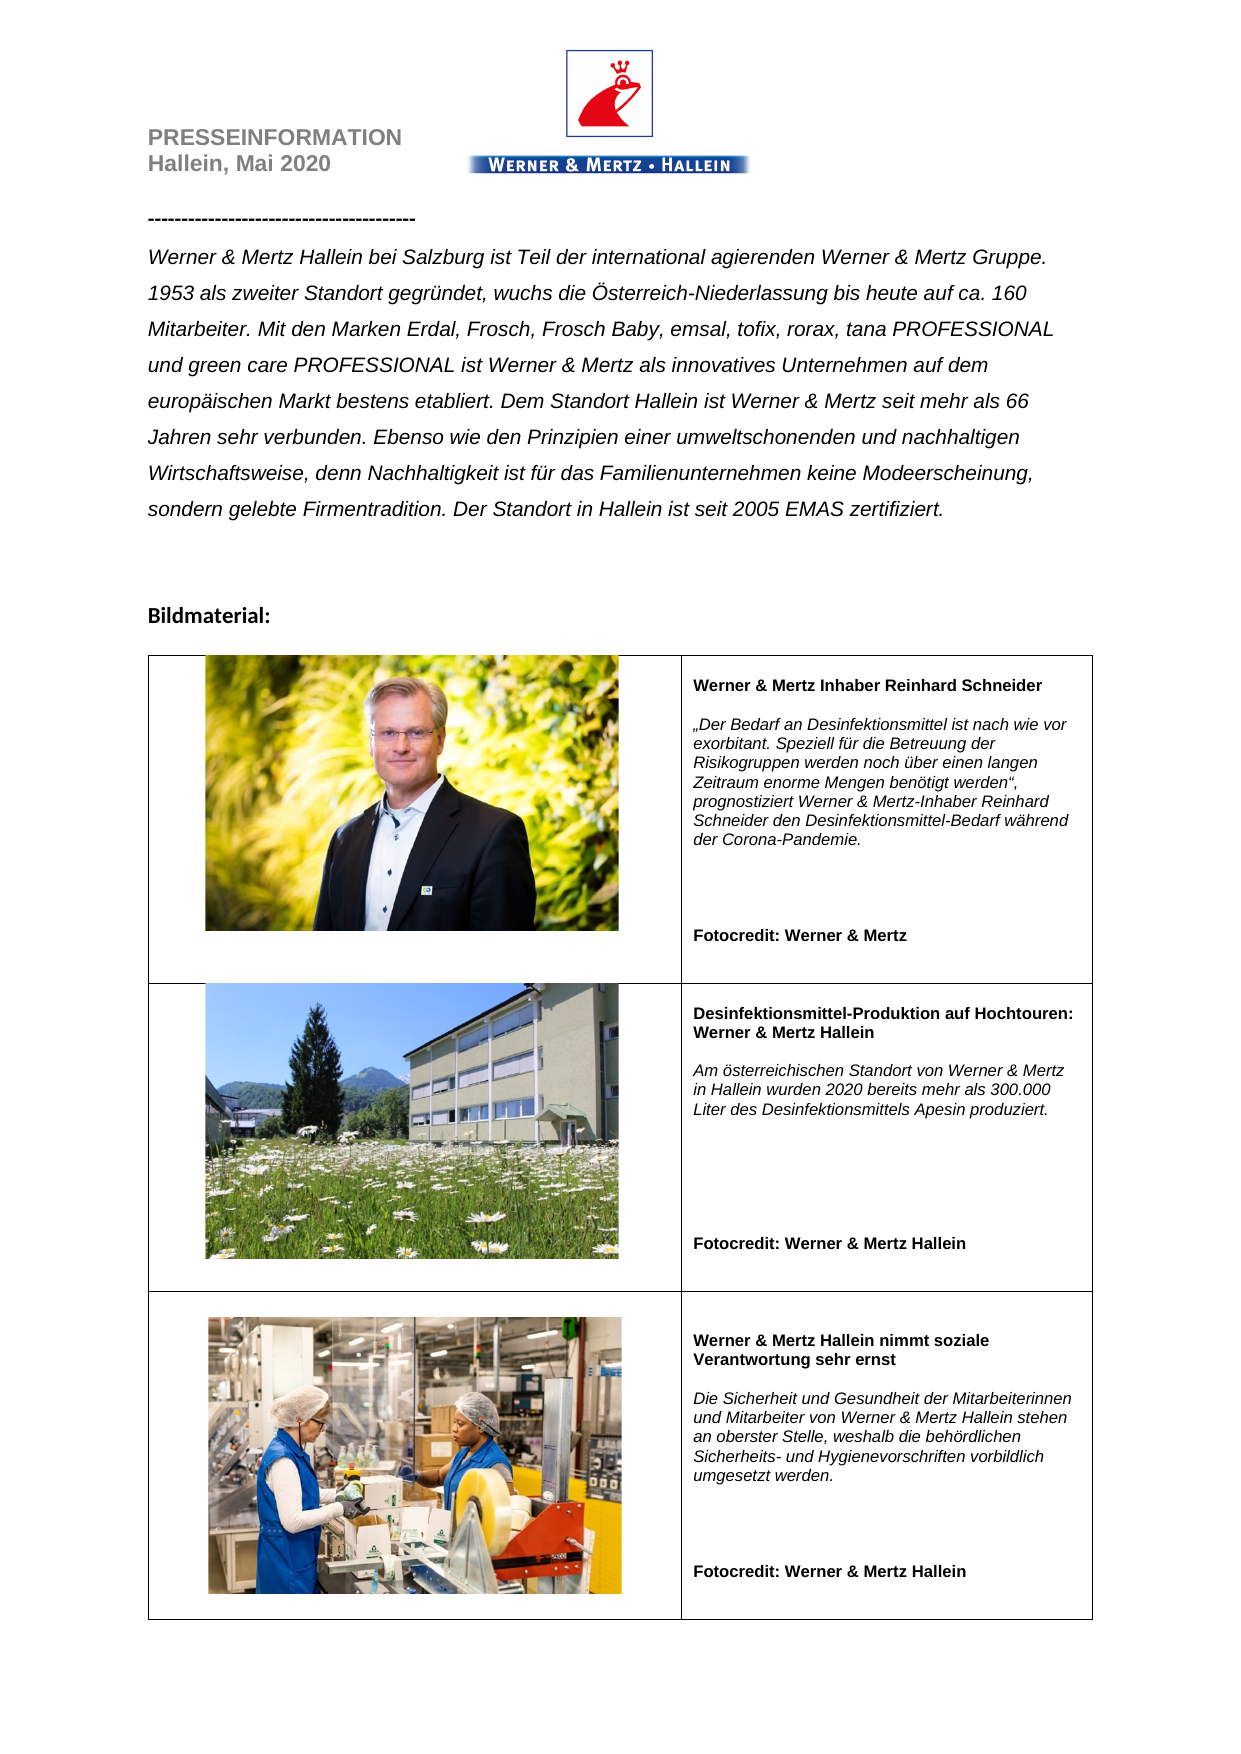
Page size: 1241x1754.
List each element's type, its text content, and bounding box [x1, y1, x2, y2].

table_cell Desinfektionsmittel-Produktion auf Hochtouren: Werner & Mertz Hallein Am österreichischen Standort von Werner & Mertz in Hallein wurden 2020 bereits mehr als 300.000 Liter des Desinfektionsmittels Apesin produziert. Fotocredit: Werner & Mertz Hallein [682, 984, 1092, 1291]
picture [208, 1317, 622, 1594]
text ---------------------------------------- [148, 205, 1093, 231]
table_cell Werner & Mertz Hallein nimmt soziale Verantwortung sehr ernst Die Sicherheit und Gesundheit der Mitarbeiterinnen und Mitarbeiter von Werner & Mertz Hallein stehen an oberster Stelle, weshalb die behördlichen Sicherheits- und Hygienevorschriften vorbildlich umgesetzt werden. Fotocredit: Werner & Mertz Hallein [682, 1292, 1092, 1619]
table_cell [149, 1292, 681, 1619]
text Werner & Mertz Hallein bei Salzburg ist Teil der international agierenden Werner & Mertz Gruppe. 1953 als zweiter Standort gegründet, wuchs die Österreich-Niederlassung bis heute auf ca. 160 Mitarbeiter. Mit den Marken Erdal, Frosch, Frosch Baby, emsal, tofix, rorax, tana PROFESSIONAL und green care PROFESSIONAL ist Werner & Mertz als innovatives Unternehmen auf dem europäischen Markt bestens etabliert. Dem Standort Hallein ist Werner & Mertz seit mehr als 66 Jahren sehr verbunden. Ebenso wie den Prinzipien einer umweltschonenden und nachhaltigen Wirtschaftsweise, denn Nachhaltigkeit ist für das Familienunternehmen keine Modeerscheinung, sondern gelebte Firmentradition. Der Standort in Hallein ist seit 2005 EMAS zertifiziert. [148, 245, 1093, 520]
table_header [149, 656, 681, 983]
picture [205, 655, 619, 931]
table_cell [149, 984, 681, 1291]
picture [205, 983, 619, 1259]
picture [428, 38, 802, 196]
text Bildmaterial: [148, 601, 1093, 629]
table_header Werner & Mertz Inhaber Reinhard Schneider „Der Bedarf an Desinfektionsmittel ist nach wie vor exorbitant. Speziell für die Betreuung der Risikogruppen werden noch über einen langen Zeitraum enorme Mengen benötigt werden“, prognostiziert Werner & Mertz-Inhaber Reinhard Schneider den Desinfektionsmittel-Bedarf während der Corona-Pandemie. Fotocredit: Werner & Mertz [682, 656, 1092, 983]
